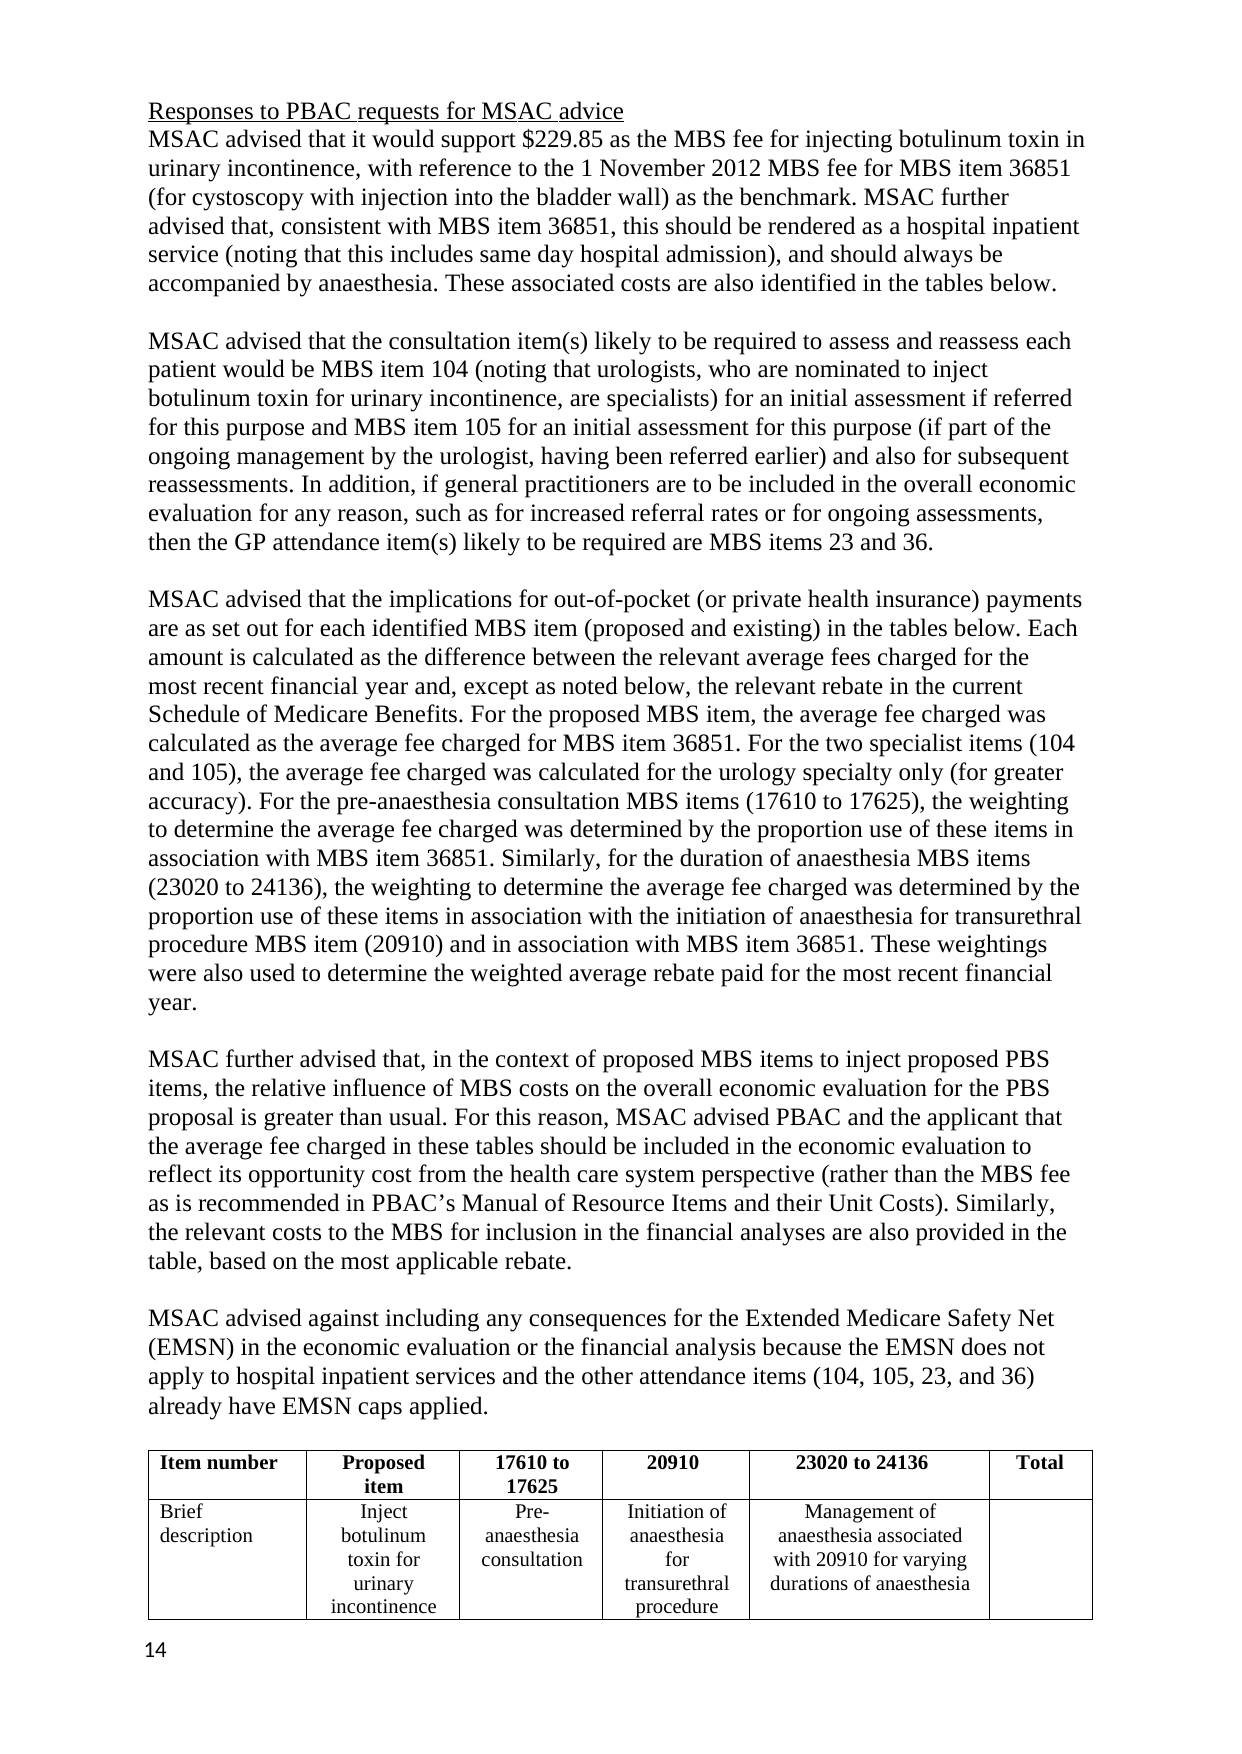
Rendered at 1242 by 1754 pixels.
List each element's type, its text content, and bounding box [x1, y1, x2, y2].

table_cell Brief description [149, 1500, 306, 1619]
table_header Item number [149, 1451, 306, 1498]
text Responses to PBAC requests for MSAC advice [148, 96, 1098, 124]
table_header Total [990, 1451, 1092, 1498]
text (EMSN) in the economic evaluation or the financial analysis because the EMSN does not apply to hospital inpatient services and the other attendance items (104, 105, 23, and 36) already have EMSN caps applied. [148, 1332, 1098, 1419]
table_header Proposed item [307, 1451, 459, 1498]
text MSAC advised against including any consequences for the Extended Medicare Safety Net [148, 1303, 1098, 1332]
text MSAC further advised that, in the context of proposed MBS items to inject proposed PBS items, the relative influence of MBS costs on the overall economic evaluation for the PBS proposal is greater than usual. For this reason, MSAC advised PBAC and the applicant that the average fee charged in these tables should be included in the economic evaluation to reflect its opportunity cost from the health care system perspective (rather than the MBS fee as is recommended in PBAC’s Manual of Resource Items and their Unit Costs). Similarly, the relevant costs to the MBS for inclusion in the financial analyses are also provided in the table, based on the most applicable rebate. [148, 1044, 1072, 1274]
table_cell [990, 1500, 1092, 1619]
table_cell Initiation of anaesthesia for transurethral procedure [603, 1500, 749, 1619]
text MSAC advised that the consultation item(s) likely to be required to assess and reassess each patient would be MBS item 104 (noting that urologists, who are nominated to inject botulinum toxin for urinary incontinence, are specialists) for an initial assessment if referred for this purpose and MBS item 105 for an initial assessment for this purpose (if part of the ongoing management by the urologist, having been referred earlier) and also for subsequent reassessments. In addition, if general practitioners are to be included in the overall economic evaluation for any reason, such as for increased referral rates or for ongoing assessments, then the GP attendance item(s) likely to be required are MBS items 23 and 36. [148, 326, 1078, 556]
table_header 20910 [603, 1451, 749, 1498]
table_cell Pre- anaesthesia consultation [460, 1500, 602, 1619]
text MSAC advised that it would support $229.85 as the MBS fee for injecting botulinum toxin in urinary incontinence, with reference to the 1 November 2012 MBS fee for MBS item 36851 (for cystoscopy with injection into the bladder wall) as the benchmark. MSAC further advised that, consistent with MBS item 36851, this should be rendered as a hospital inpatient service (noting that this includes same day hospital admission), and should always be accompanied by anaesthesia. These associated costs are also identified in the tables below. [148, 124, 1088, 297]
table_cell Inject botulinum toxin for urinary incontinence [307, 1500, 459, 1619]
text MSAC advised that the implications for out-of-pocket (or private health insurance) payments are as set out for each identified MBS item (proposed and existing) in the tables below. Each amount is calculated as the difference between the relevant average fees charged for the most recent financial year and, except as noted below, the relevant rebate in the current Schedule of Medicare Benefits. For the proposed MBS item, the average fee charged was calculated as the average fee charged for MBS item 36851. For the two specialist items (104 and 105), the average fee charged was calculated for the urology specialty only (for greater accuracy). For the pre-anaesthesia consultation MBS items (17610 to 17625), the weighting to determine the average fee charged was determined by the proportion use of these items in association with MBS item 36851. Similarly, for the duration of anaesthesia MBS items (23020 to 24136), the weighting to determine the average fee charged was determined by the proportion use of these items in association with the initiation of anaesthesia for transurethral procedure MBS item (20910) and in association with MBS item 36851. These weightings were also used to determine the weighted average rebate paid for the most recent financial year. [148, 584, 1084, 1016]
table_cell Management of anaesthesia associated with 20910 for varying durations of anaesthesia [750, 1500, 989, 1619]
table_header 23020 to 24136 [750, 1451, 989, 1498]
table_header 17610 to 17625 [460, 1451, 602, 1498]
